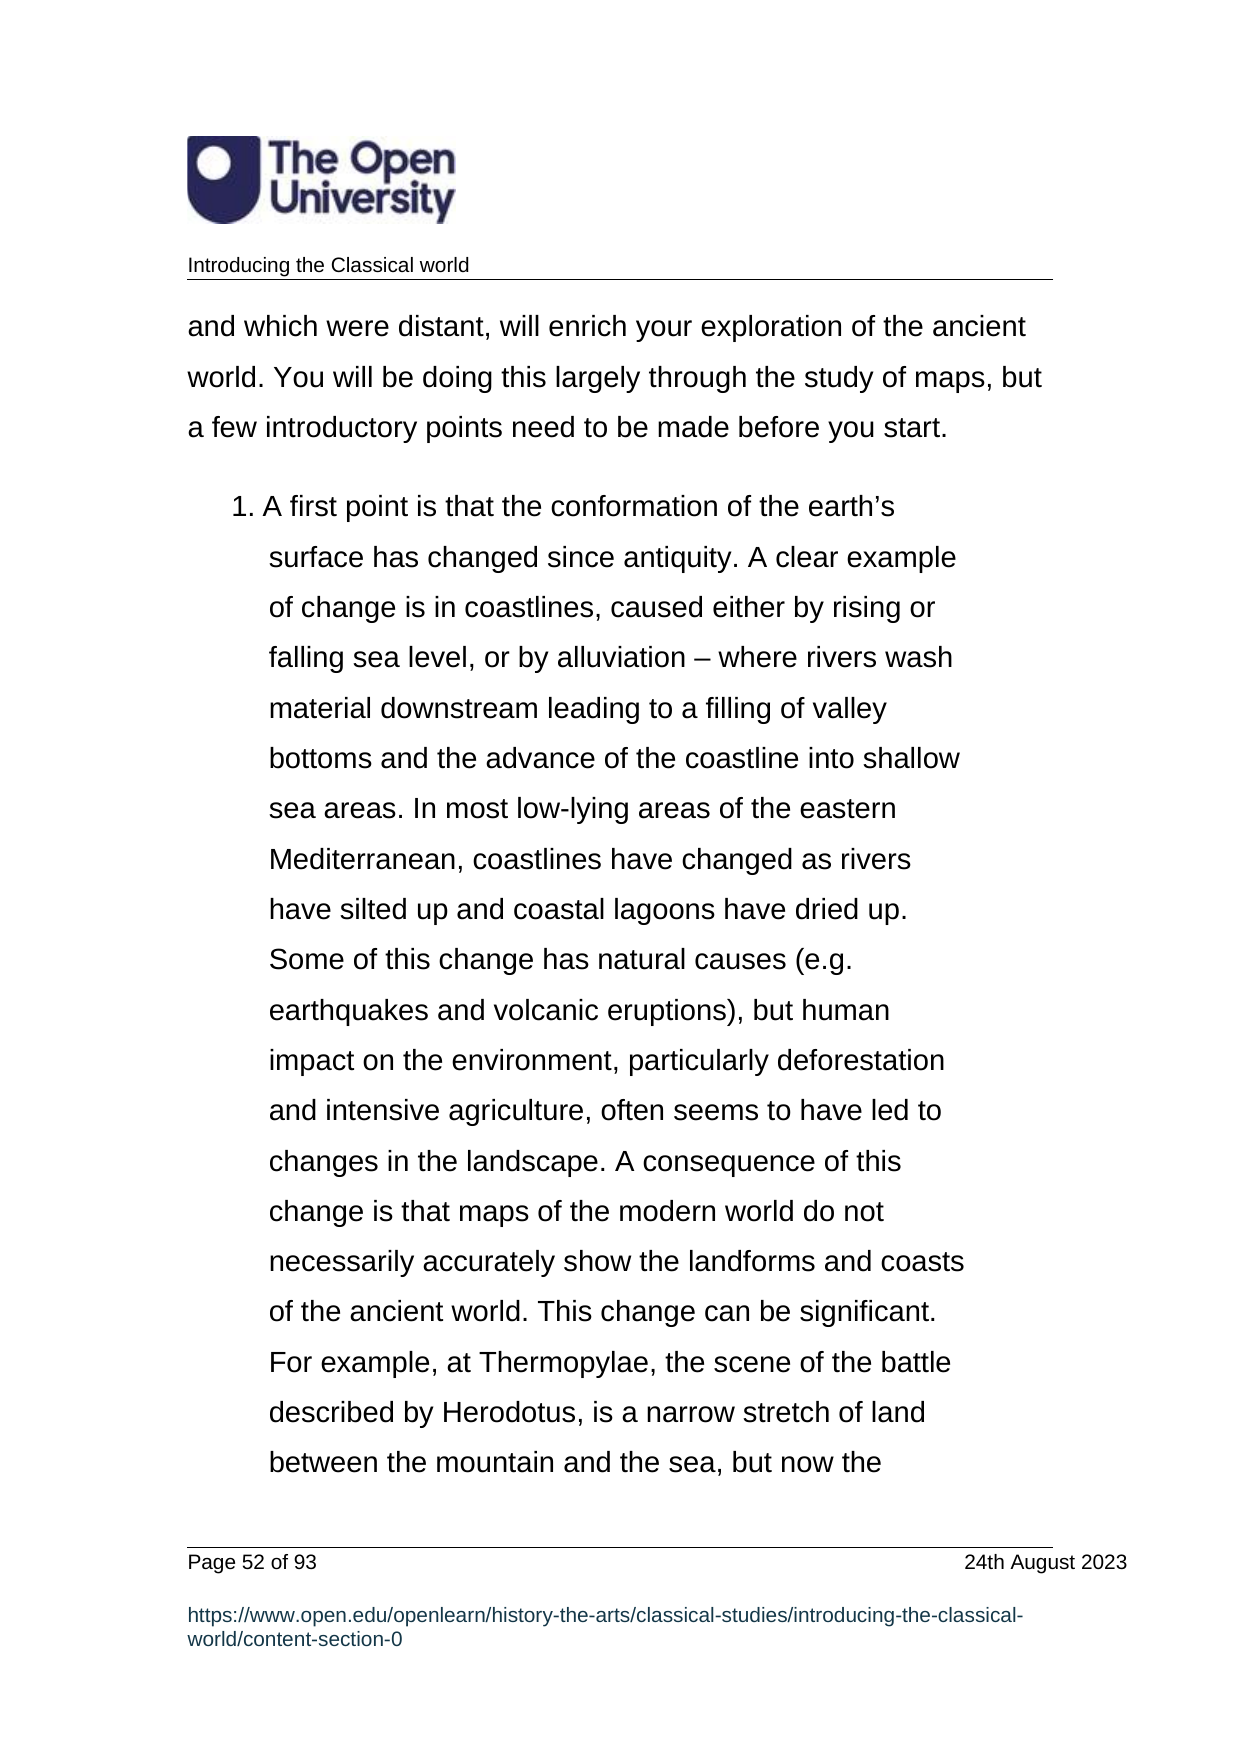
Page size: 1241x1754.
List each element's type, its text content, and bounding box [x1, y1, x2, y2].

picture [187, 136, 456, 224]
